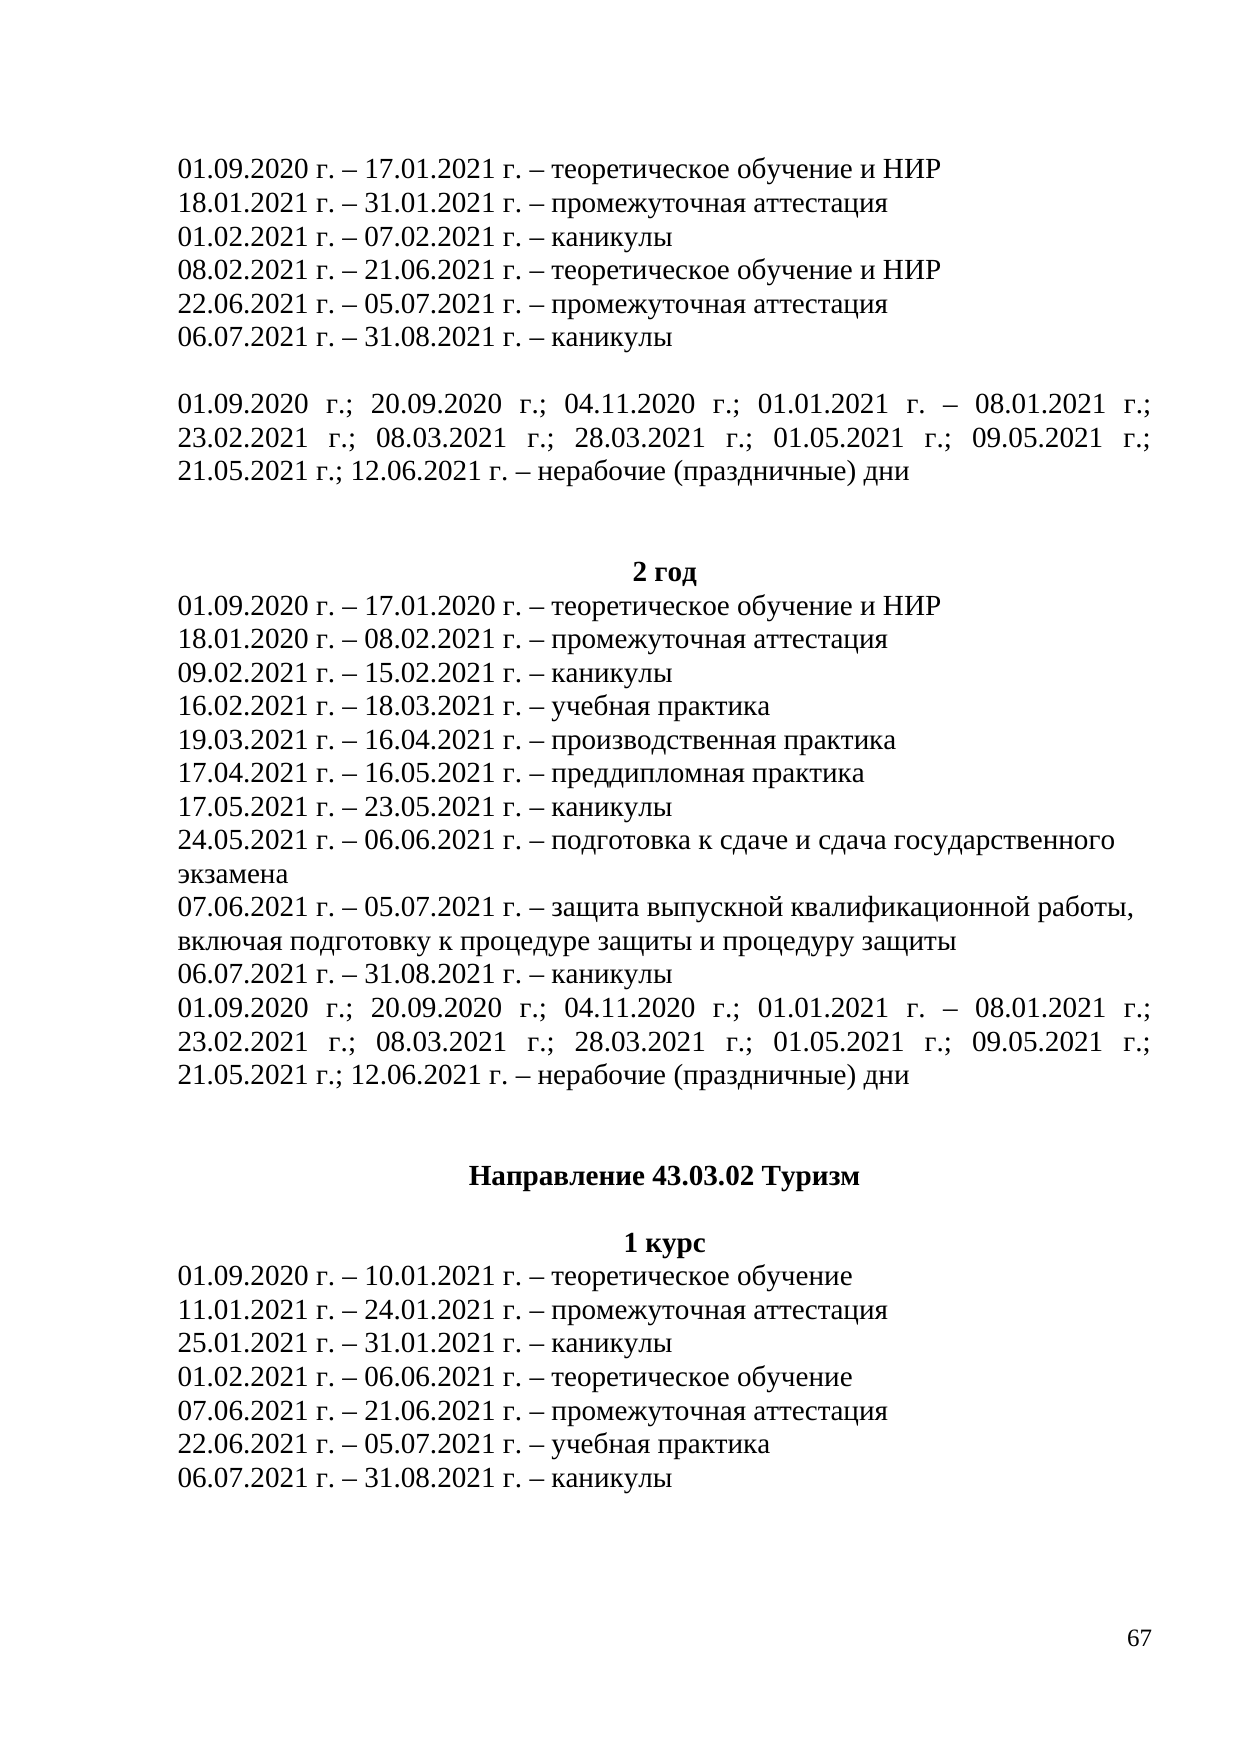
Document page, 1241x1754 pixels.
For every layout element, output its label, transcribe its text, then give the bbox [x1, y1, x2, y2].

text 22.06.2021 г. – 05.07.2021 г. – промежуточная аттестация [177, 286, 1152, 319]
text 22.06.2021 г. – 05.07.2021 г. – учебная практика [177, 1426, 1152, 1460]
text 01.09.2020 г. – 10.01.2021 г. – теоретическое обучение [177, 1258, 1152, 1292]
text 16.02.2021 г. – 18.03.2021 г. – учебная практика [177, 688, 1152, 722]
text 08.02.2021 г. – 21.06.2021 г. – теоретическое обучение и НИР [177, 252, 1152, 286]
text 1 курс [177, 1225, 1152, 1258]
text 18.01.2021 г. – 31.01.2021 г. – промежуточная аттестация [177, 185, 1152, 219]
text 18.01.2020 г. – 08.02.2021 г. – промежуточная аттестация [177, 621, 1152, 655]
text 07.06.2021 г. – 21.06.2021 г. – промежуточная аттестация [177, 1393, 1152, 1426]
text 01.09.2020 г. – 17.01.2021 г. – теоретическое обучение и НИР [177, 152, 1152, 185]
text 25.01.2021 г. – 31.01.2021 г. – каникулы [177, 1326, 1152, 1359]
text Направление 43.03.02 Туризм [177, 1158, 1152, 1191]
text 01.02.2021 г. – 06.06.2021 г. – теоретическое обучение [177, 1359, 1152, 1393]
text 01.02.2021 г. – 07.02.2021 г. – каникулы [177, 219, 1152, 252]
text 11.01.2021 г. – 24.01.2021 г. – промежуточная аттестация [177, 1292, 1152, 1326]
text 01.09.2020 г. – 17.01.2020 г. – теоретическое обучение и НИР [177, 588, 1152, 621]
text 17.04.2021 г. – 16.05.2021 г. – преддипломная практика [177, 755, 1152, 789]
text 24.05.2021 г. – 06.06.2021 г. – подготовка к сдаче и сдача государственного экзамена [177, 822, 1152, 889]
text 19.03.2021 г. – 16.04.2021 г. – производственная практика [177, 722, 1152, 755]
text 17.05.2021 г. – 23.05.2021 г. – каникулы [177, 789, 1152, 822]
text 06.07.2021 г. – 31.08.2021 г. – каникулы [177, 319, 1152, 353]
text 06.07.2021 г. – 31.08.2021 г. – каникулы [177, 957, 1152, 990]
text 09.02.2021 г. – 15.02.2021 г. – каникулы [177, 655, 1152, 688]
text 2 год [177, 554, 1152, 588]
text 06.07.2021 г. – 31.08.2021 г. – каникулы [177, 1460, 1152, 1493]
text 07.06.2021 г. – 05.07.2021 г. – защита выпускной квалификационной работы, включая подготовку к процедуре защиты и процедуру защиты [177, 889, 1152, 957]
